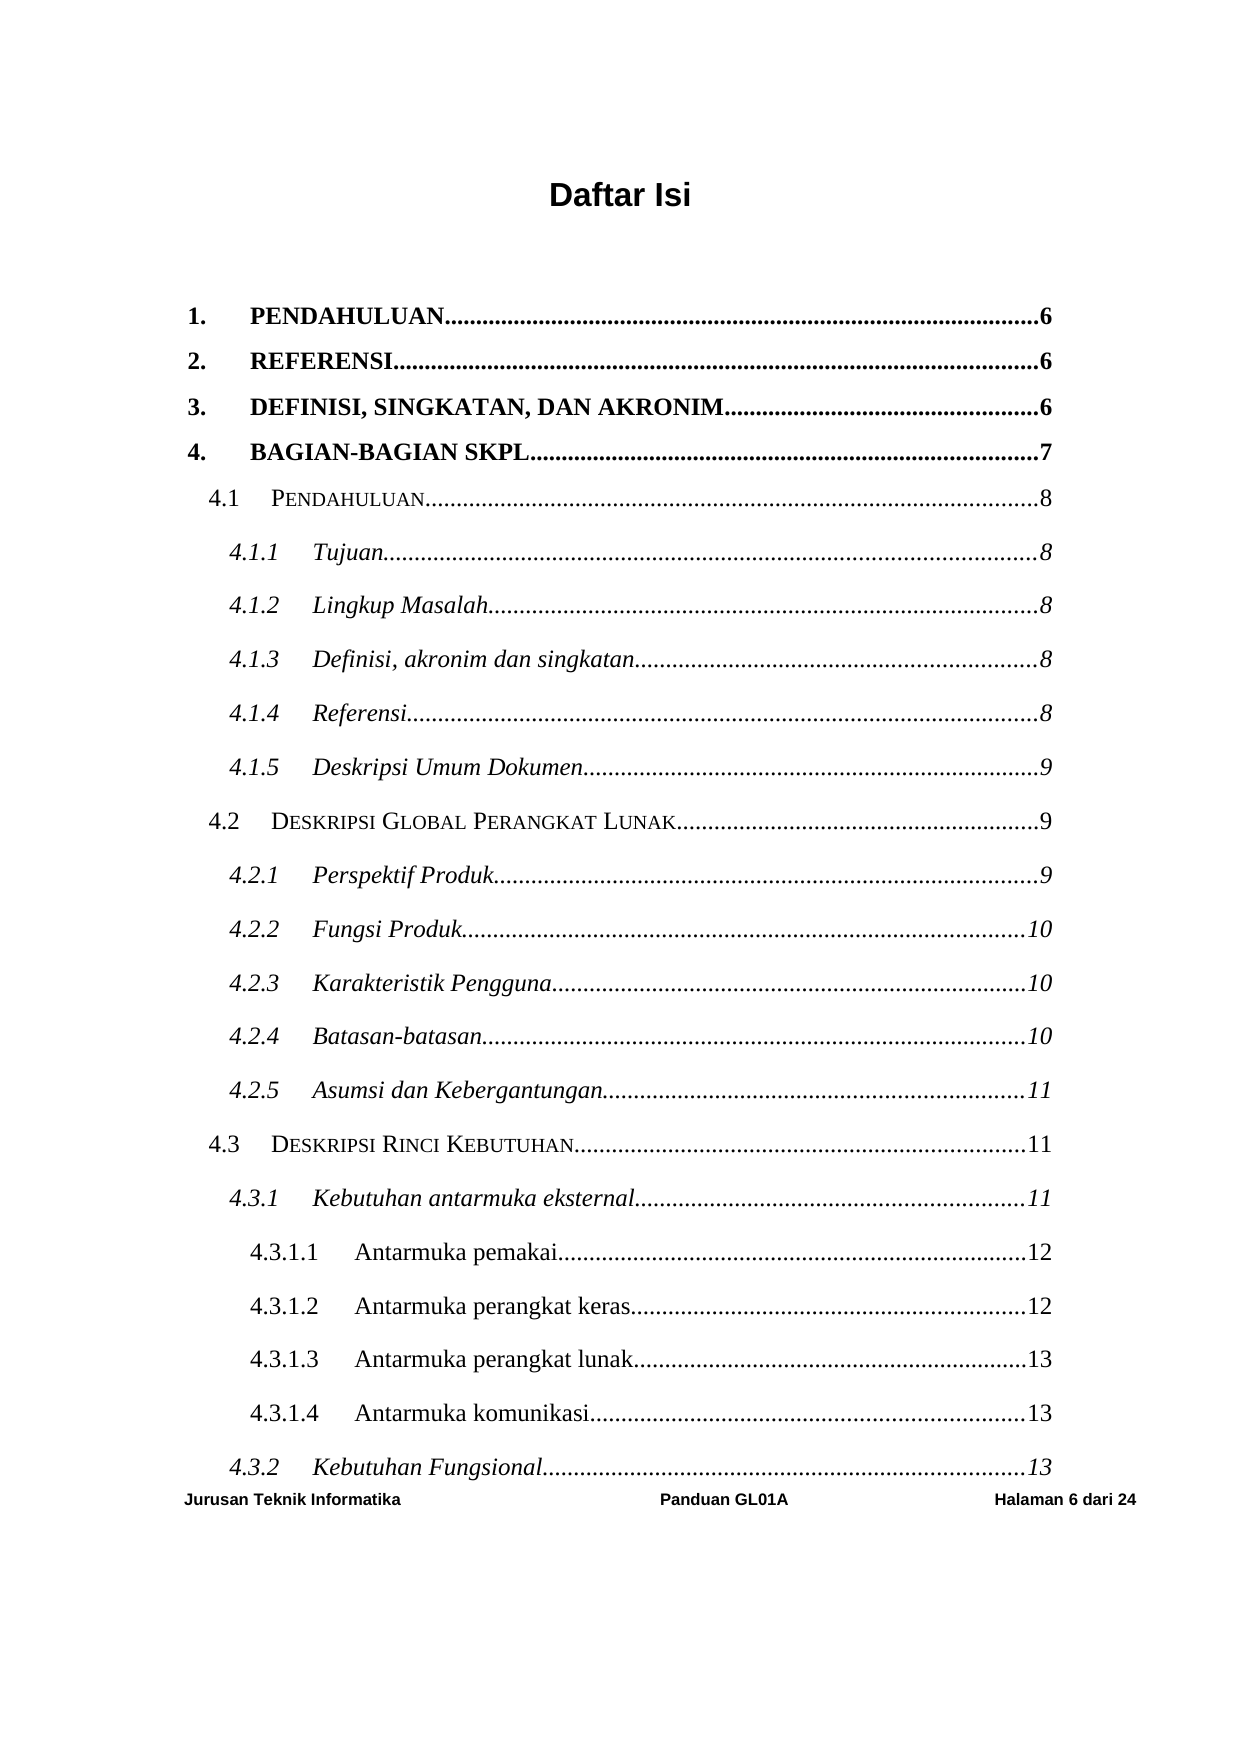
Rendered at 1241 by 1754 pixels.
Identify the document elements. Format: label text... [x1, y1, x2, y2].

text 4. Bagian-bagian SKPL 7 [187, 437, 1053, 466]
text 4.2.4 Batasan-batasan 10 [229, 1021, 1053, 1050]
text 4.1.4 Referensi 8 [229, 698, 1053, 727]
text 4.1.1 Tujuan 8 [229, 537, 1053, 566]
text 4.3 Deskripsi Rinci Kebutuhan 11 [208, 1129, 1053, 1158]
text 4.3.1.4 Antarmuka komunikasi 13 [250, 1398, 1053, 1427]
text 2. Referensi 6 [187, 346, 1053, 375]
text 4.3.2 Kebutuhan Fungsional 13 [229, 1452, 1053, 1481]
text 4.3.1.3 Antarmuka perangkat lunak 13 [250, 1344, 1053, 1373]
text 4.3.1.2 Antarmuka perangkat keras 12 [250, 1291, 1053, 1319]
text 4.2.5 Asumsi dan Kebergantungan 11 [229, 1075, 1053, 1104]
text 4.2.2 Fungsi Produk 10 [229, 914, 1053, 942]
text 1. Pendahuluan 6 [187, 301, 1053, 329]
text 4.2.1 Perspektif Produk 9 [229, 860, 1053, 889]
text 4.2.3 Karakteristik Pengguna 10 [229, 968, 1053, 996]
text 4.3.1 Kebutuhan antarmuka eksternal 11 [229, 1183, 1053, 1212]
text 3. Definisi, Singkatan, dan Akronim 6 [187, 392, 1053, 421]
title Daftar Isi [187, 175, 1053, 213]
text 4.2 Deskripsi Global Perangkat Lunak 9 [208, 806, 1053, 835]
text 4.1.5 Deskripsi Umum Dokumen 9 [229, 752, 1053, 781]
text 4.3.1.1 Antarmuka pemakai 12 [250, 1237, 1053, 1266]
text 4.1.2 Lingkup Masalah 8 [229, 591, 1053, 619]
text 4.1 Pendahuluan 8 [208, 483, 1053, 512]
text 4.1.3 Definisi, akronim dan singkatan 8 [229, 644, 1053, 673]
